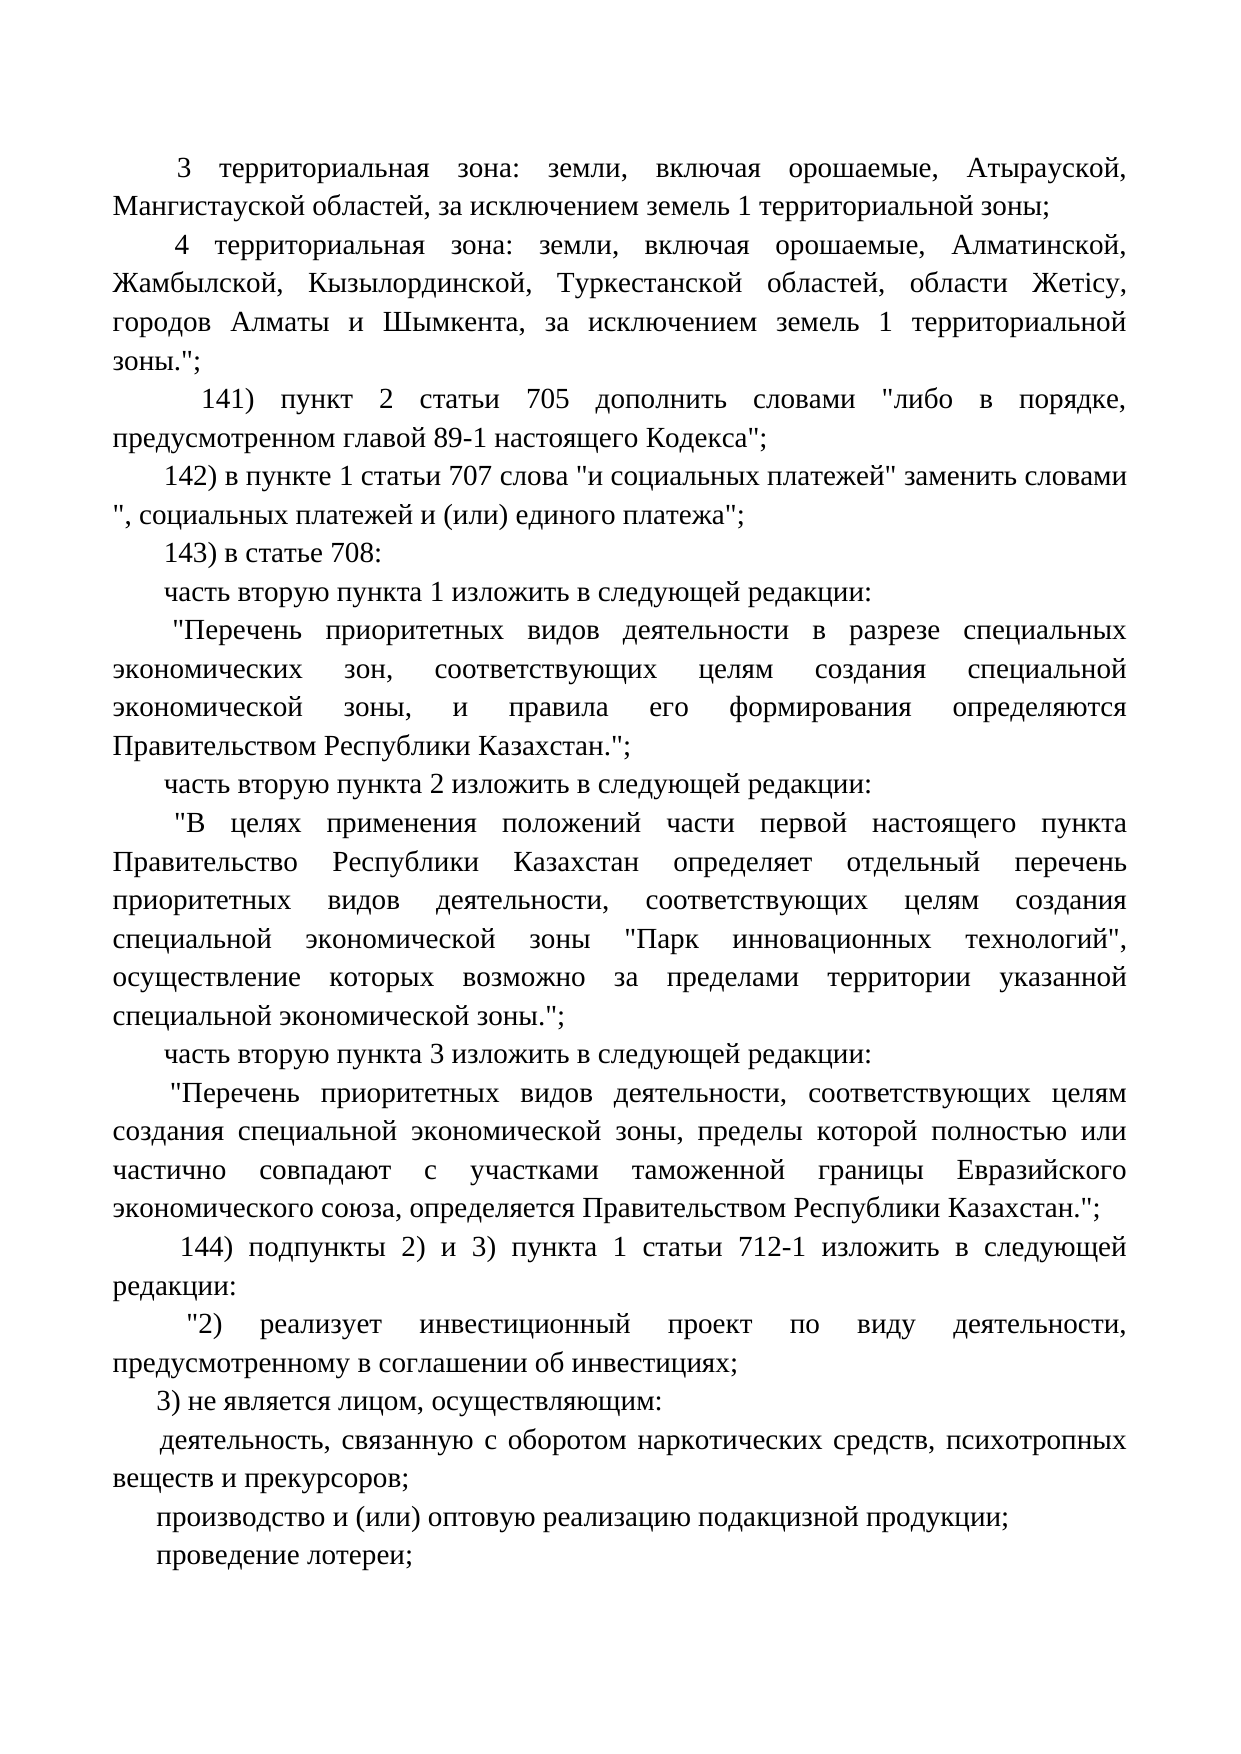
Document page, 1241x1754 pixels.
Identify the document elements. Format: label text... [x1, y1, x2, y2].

text 141) пункт 2 статьи 705 дополнить словами "либо в порядке, предусмотренном главой 89-1 настоящего Кодекса"; [112, 381, 1128, 453]
text часть вторую пункта 2 изложить в следующей редакции: [112, 767, 1128, 800]
text "Перечень приоритетных видов деятельности в разрезе специальных экономических зон, соответствующих целям создания специальной экономической зоны, и правила его формирования определяются Правительством Республики Казахстан."; [112, 612, 1128, 762]
text "2) реализует инвестиционный проект по виду деятельности, предусмотренному в соглашении об инвестициях; [112, 1306, 1128, 1378]
text деятельность, связанную с оборотом наркотических средств, психотропных веществ и прекурсоров; [112, 1422, 1128, 1494]
text часть вторую пункта 3 изложить в следующей редакции: [112, 1036, 1128, 1070]
text 4 территориальная зона: земли, включая орошаемые, Алматинской, Жамбылской, Кызылординской, Туркестанской областей, области Жетісу, городов Алматы и Шымкента, за исключением земель 1 территориальной зоны."; [112, 227, 1128, 376]
text 142) в пункте 1 статьи 707 слова "и социальных платежей" заменить словами ", социальных платежей и (или) единого платежа"; [112, 458, 1128, 530]
text 143) в статье 708: [112, 535, 1128, 569]
text часть вторую пункта 1 изложить в следующей редакции: [112, 574, 1128, 607]
text производство и (или) оптовую реализацию подакцизной продукции; [112, 1499, 1128, 1532]
text "В целях применения положений части первой настоящего пункта Правительство Республики Казахстан определяет отдельный перечень приоритетных видов деятельности, соответствующих целям создания специальной экономической зоны "Парк инновационных технологий", осуществление которых возможно за пределами территории указанной специальной экономической зоны."; [112, 805, 1128, 1031]
text 3) не является лицом, осуществляющим: [112, 1383, 1128, 1417]
text 3 территориальная зона: земли, включая орошаемые, Атырауской, Мангистауской областей, за исключением земель 1 территориальной зоны; [112, 150, 1128, 222]
text проведение лотереи; [112, 1537, 1128, 1571]
text 144) подпункты 2) и 3) пункта 1 статьи 712-1 изложить в следующей редакции: [112, 1229, 1128, 1301]
text "Перечень приоритетных видов деятельности, соответствующих целям создания специальной экономической зоны, пределы которой полностью или частично совпадают с участками таможенной границы Евразийского экономического союза, определяется Правительством Республики Казахстан."; [112, 1075, 1128, 1224]
